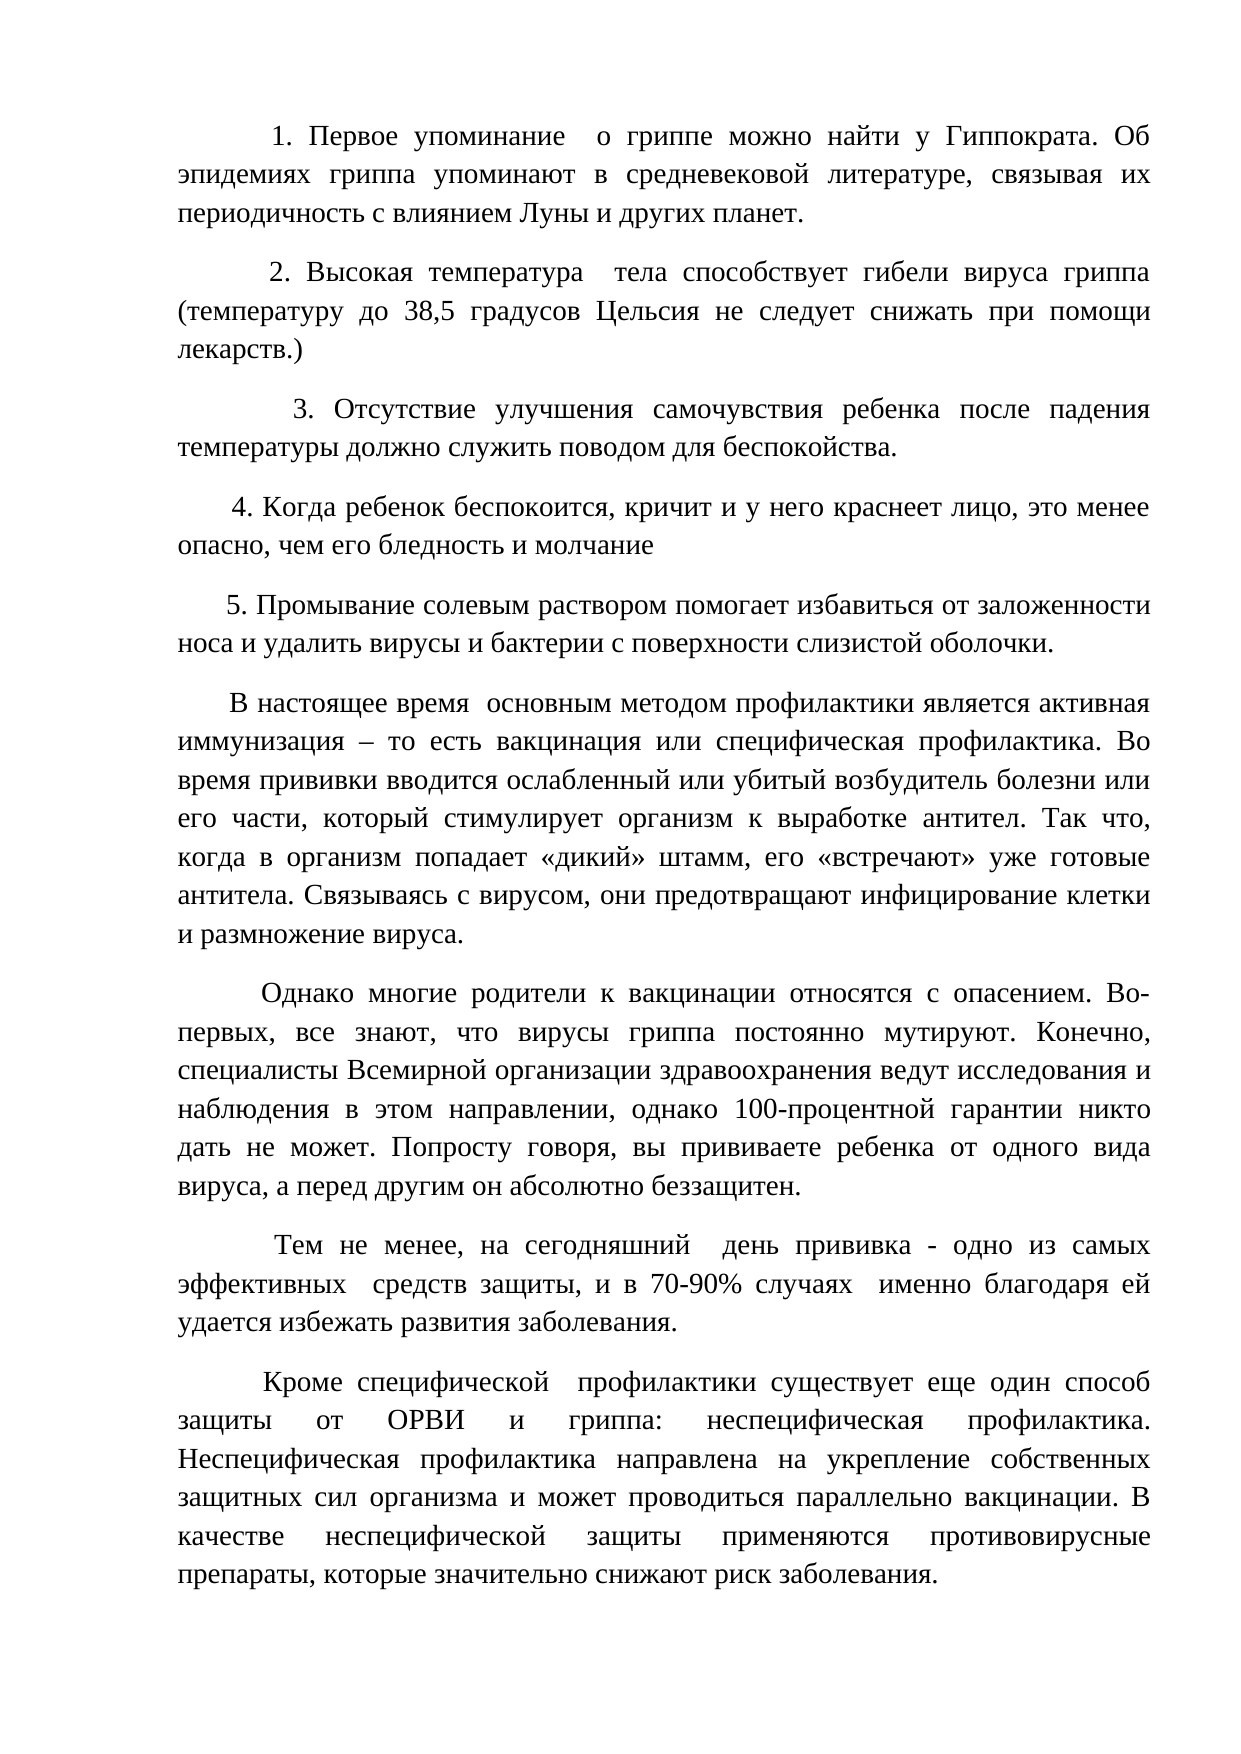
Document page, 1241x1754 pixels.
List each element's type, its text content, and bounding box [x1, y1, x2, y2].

text 3. Отсутствие улучшения самочувствия ребенка после падения температуры должно служить поводом для беспокойства. [177, 391, 1152, 463]
text 5. Промывание солевым раствором помогает избавиться от заложенности носа и удалить вирусы и бактерии с поверхности слизистой оболочки. [177, 587, 1152, 659]
text 4. Когда ребенок беспокоится, кричит и у него краснеет лицо, это менее опасно, чем его бледность и молчание [177, 489, 1152, 561]
text Кроме специфической профилактики существует еще один способ защиты от ОРВИ и гриппа: неспецифическая профилактика. Неспецифическая профилактика направлена на укрепление собственных защитных сил организма и может проводиться параллельно вакцинации. В качестве неспецифической защиты применяются противовирусные препараты, которые значительно снижают риск заболевания. [177, 1364, 1152, 1590]
text 2. Высокая температура тела способствует гибели вируса гриппа (температуру до 38,5 градусов Цельсия не следует снижать при помощи лекарств.) [177, 254, 1152, 365]
text Однако многие родители к вакцинации относятся с опасением. Во-первых, все знают, что вирусы гриппа постоянно мутируют. Конечно, специалисты Всемирной организации здравоохранения ведут исследования и наблюдения в этом направлении, однако 100-процентной гарантии никто дать не может. Попросту говоря, вы прививаете ребенка от одного вида вируса, а перед другим он абсолютно беззащитен. [177, 975, 1152, 1202]
text В настоящее время основным методом профилактики является активная иммунизация – то есть вакцинация или специфическая профилактика. Во время прививки вводится ослабленный или убитый возбудитель болезни или его части, который стимулирует организм к выработке антител. Так что, когда в организм попадает «дикий» штамм, его «встречают» уже готовые антитела. Связываясь с вирусом, они предотвращают инфицирование клетки и размножение вируса. [177, 685, 1152, 949]
text 1. Первое упоминание о гриппе можно найти у Гиппократа. Об эпидемиях гриппа упоминают в средневековой литературе, связывая их периодичность с влиянием Луны и других планет. [177, 118, 1152, 229]
text Тем не менее, на сегодняшний день прививка - одно из самых эффективных средств защиты, и в 70-90% случаях именно благодаря ей удается избежать развития заболевания. [177, 1227, 1152, 1338]
